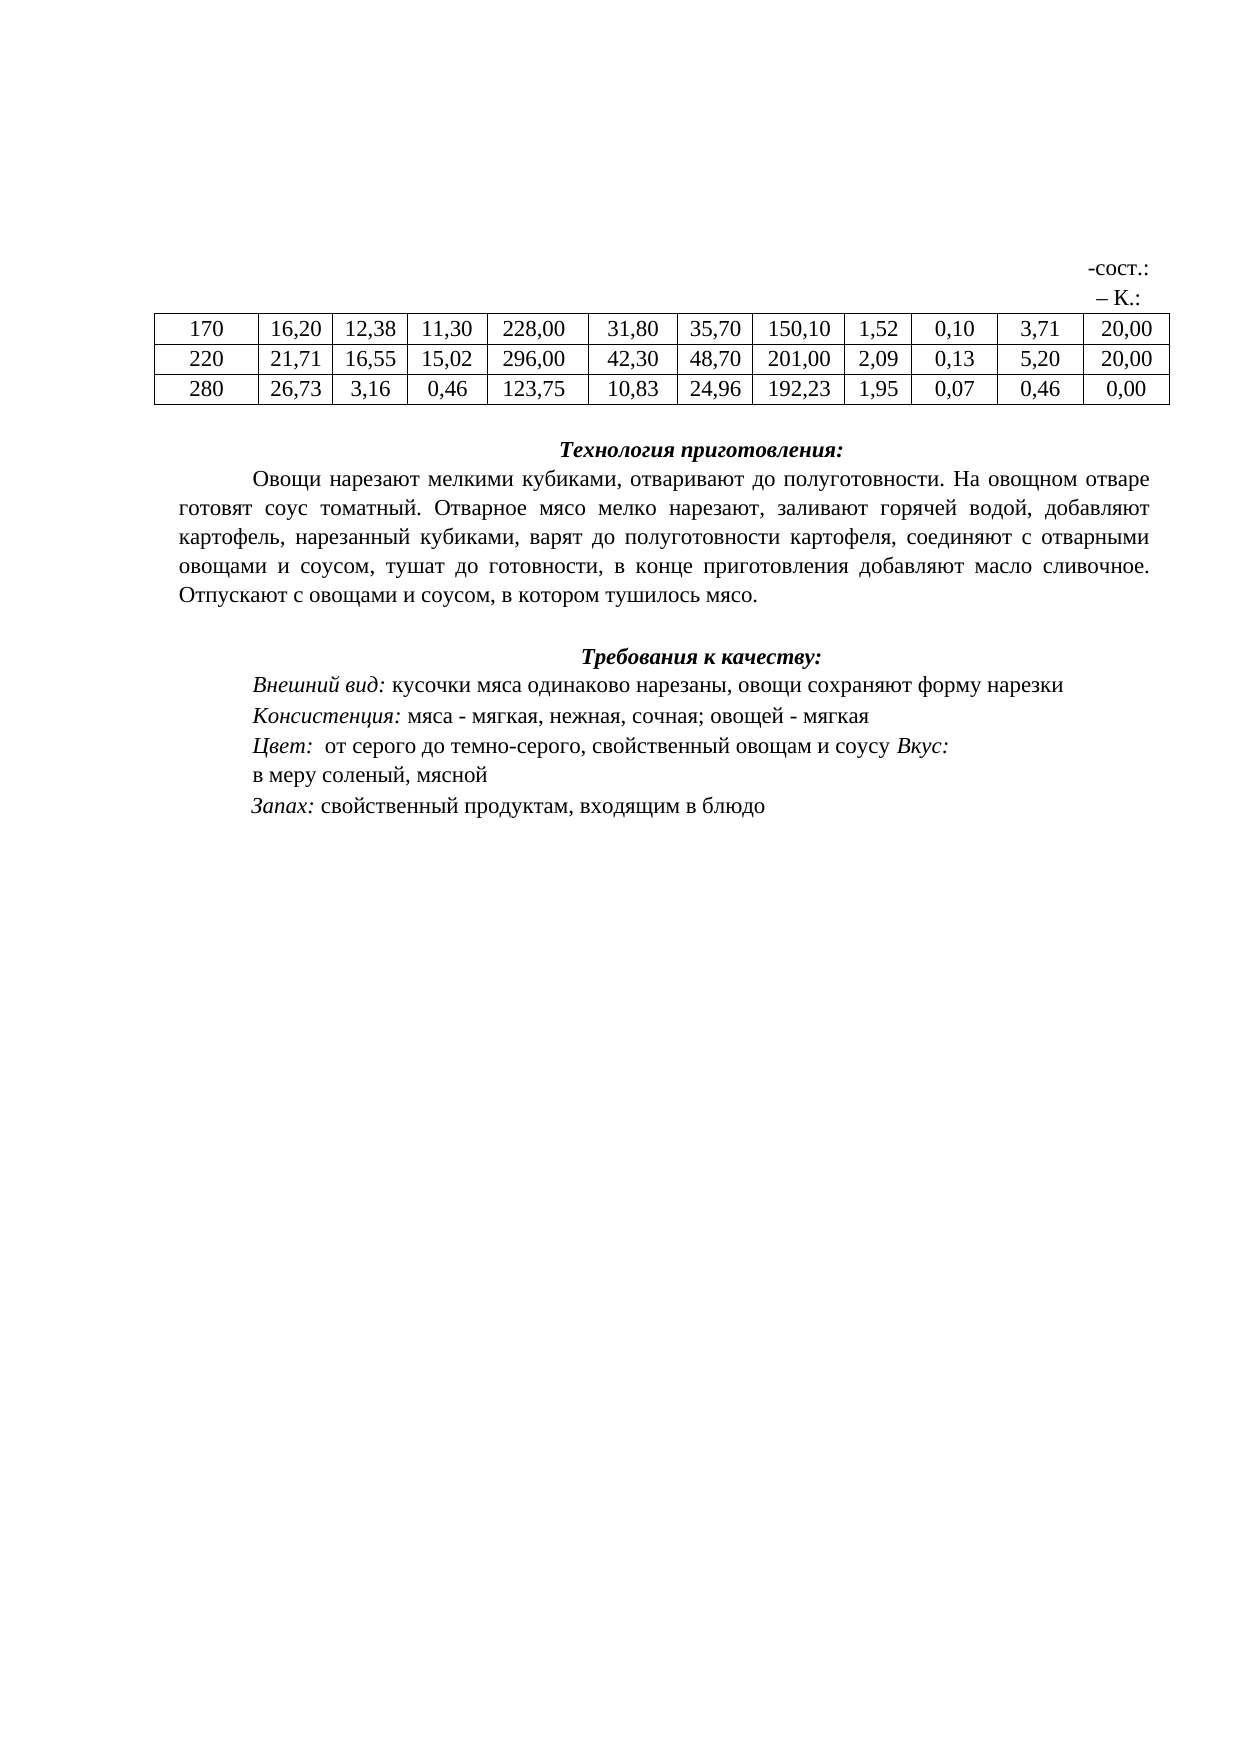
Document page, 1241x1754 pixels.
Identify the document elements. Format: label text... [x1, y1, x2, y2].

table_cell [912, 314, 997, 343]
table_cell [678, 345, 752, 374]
text Цвет: от серого до темно-серого, свойственный овощам и соусу Вкус: в меру соленый, мясной [252, 732, 949, 788]
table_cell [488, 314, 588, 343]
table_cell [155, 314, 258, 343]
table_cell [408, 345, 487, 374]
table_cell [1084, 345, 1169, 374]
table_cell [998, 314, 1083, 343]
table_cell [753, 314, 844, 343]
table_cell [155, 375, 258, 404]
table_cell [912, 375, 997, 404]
text Консистенция: мяса - мягкая, нежная, сочная; овощей - мягкая [252, 702, 1151, 728]
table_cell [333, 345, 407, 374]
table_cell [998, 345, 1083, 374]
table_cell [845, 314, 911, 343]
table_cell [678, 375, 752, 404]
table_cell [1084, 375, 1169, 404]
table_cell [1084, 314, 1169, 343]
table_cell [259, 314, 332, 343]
text Запах: свойственный продуктам, входящим в блюдо [251, 792, 1151, 818]
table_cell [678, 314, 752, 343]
text Требования к качеству: [251, 643, 1152, 669]
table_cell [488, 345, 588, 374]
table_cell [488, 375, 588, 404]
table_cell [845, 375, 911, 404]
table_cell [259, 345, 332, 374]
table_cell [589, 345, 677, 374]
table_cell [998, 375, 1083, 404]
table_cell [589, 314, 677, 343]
text Овощи нарезают мелкими кубиками, отваривают до полуготовности. На овощном отваре готовят соус томатный. Отварное мясо мелко нарезают, заливают горячей водой, добавляют картофель, нарезанный кубиками, варят до полуготовности картофеля, соединяют с отварными овощами и соусом, тушат до готовности, в конце приготовления добавляют масло сливочное. Отпускают с овощами и соусом, в котором тушилось мясо. [179, 465, 1151, 608]
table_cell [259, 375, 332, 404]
text Внешний вид: кусочки мяса одинаково нарезаны, овощи сохраняют форму нарезки [252, 671, 1151, 698]
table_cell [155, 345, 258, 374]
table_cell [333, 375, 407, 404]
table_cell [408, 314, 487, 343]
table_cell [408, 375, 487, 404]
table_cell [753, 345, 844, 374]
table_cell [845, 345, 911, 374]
text Технология приготовления: [251, 436, 1151, 463]
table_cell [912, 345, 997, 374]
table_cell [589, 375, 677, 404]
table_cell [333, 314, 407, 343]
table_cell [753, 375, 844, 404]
